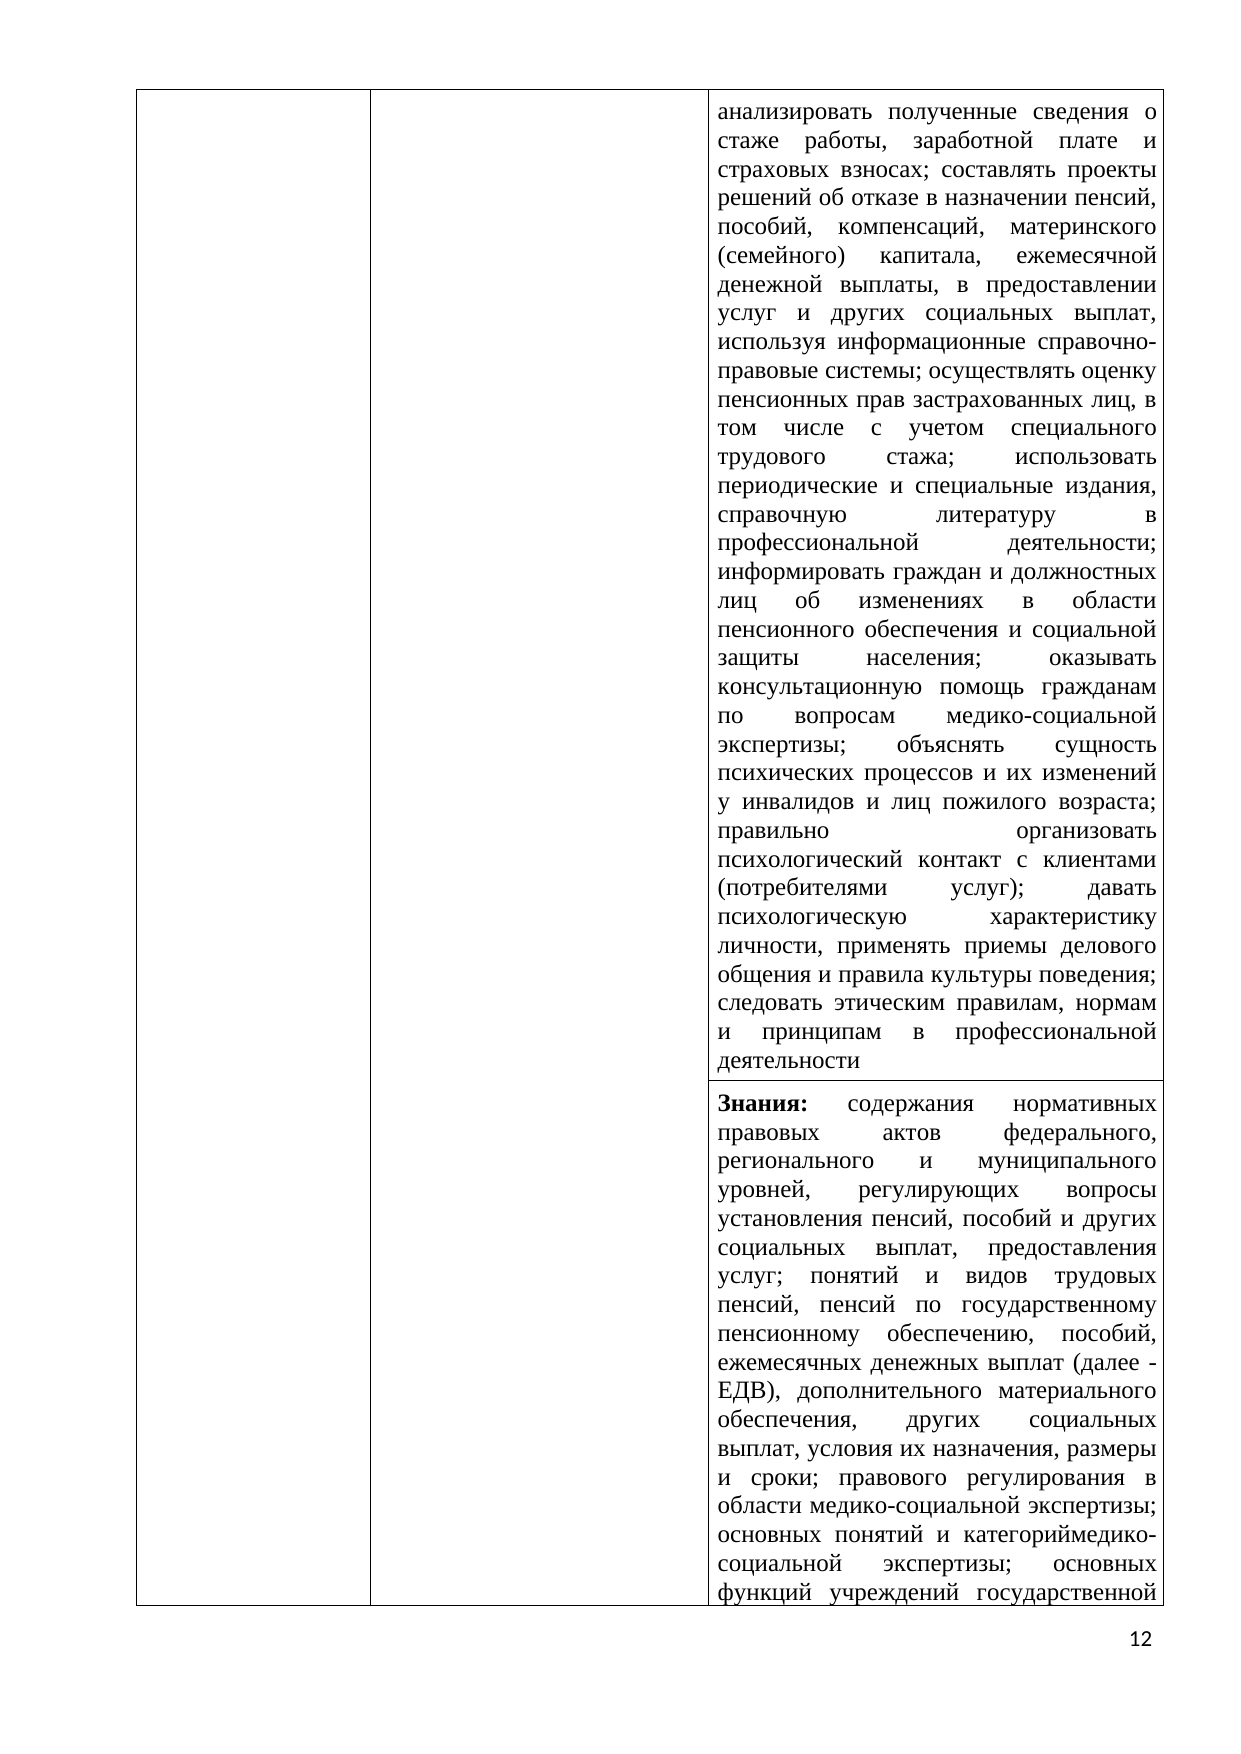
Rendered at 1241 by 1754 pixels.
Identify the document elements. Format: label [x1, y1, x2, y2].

table_cell [709, 90, 1163, 1080]
table_cell [709, 1081, 1163, 1605]
